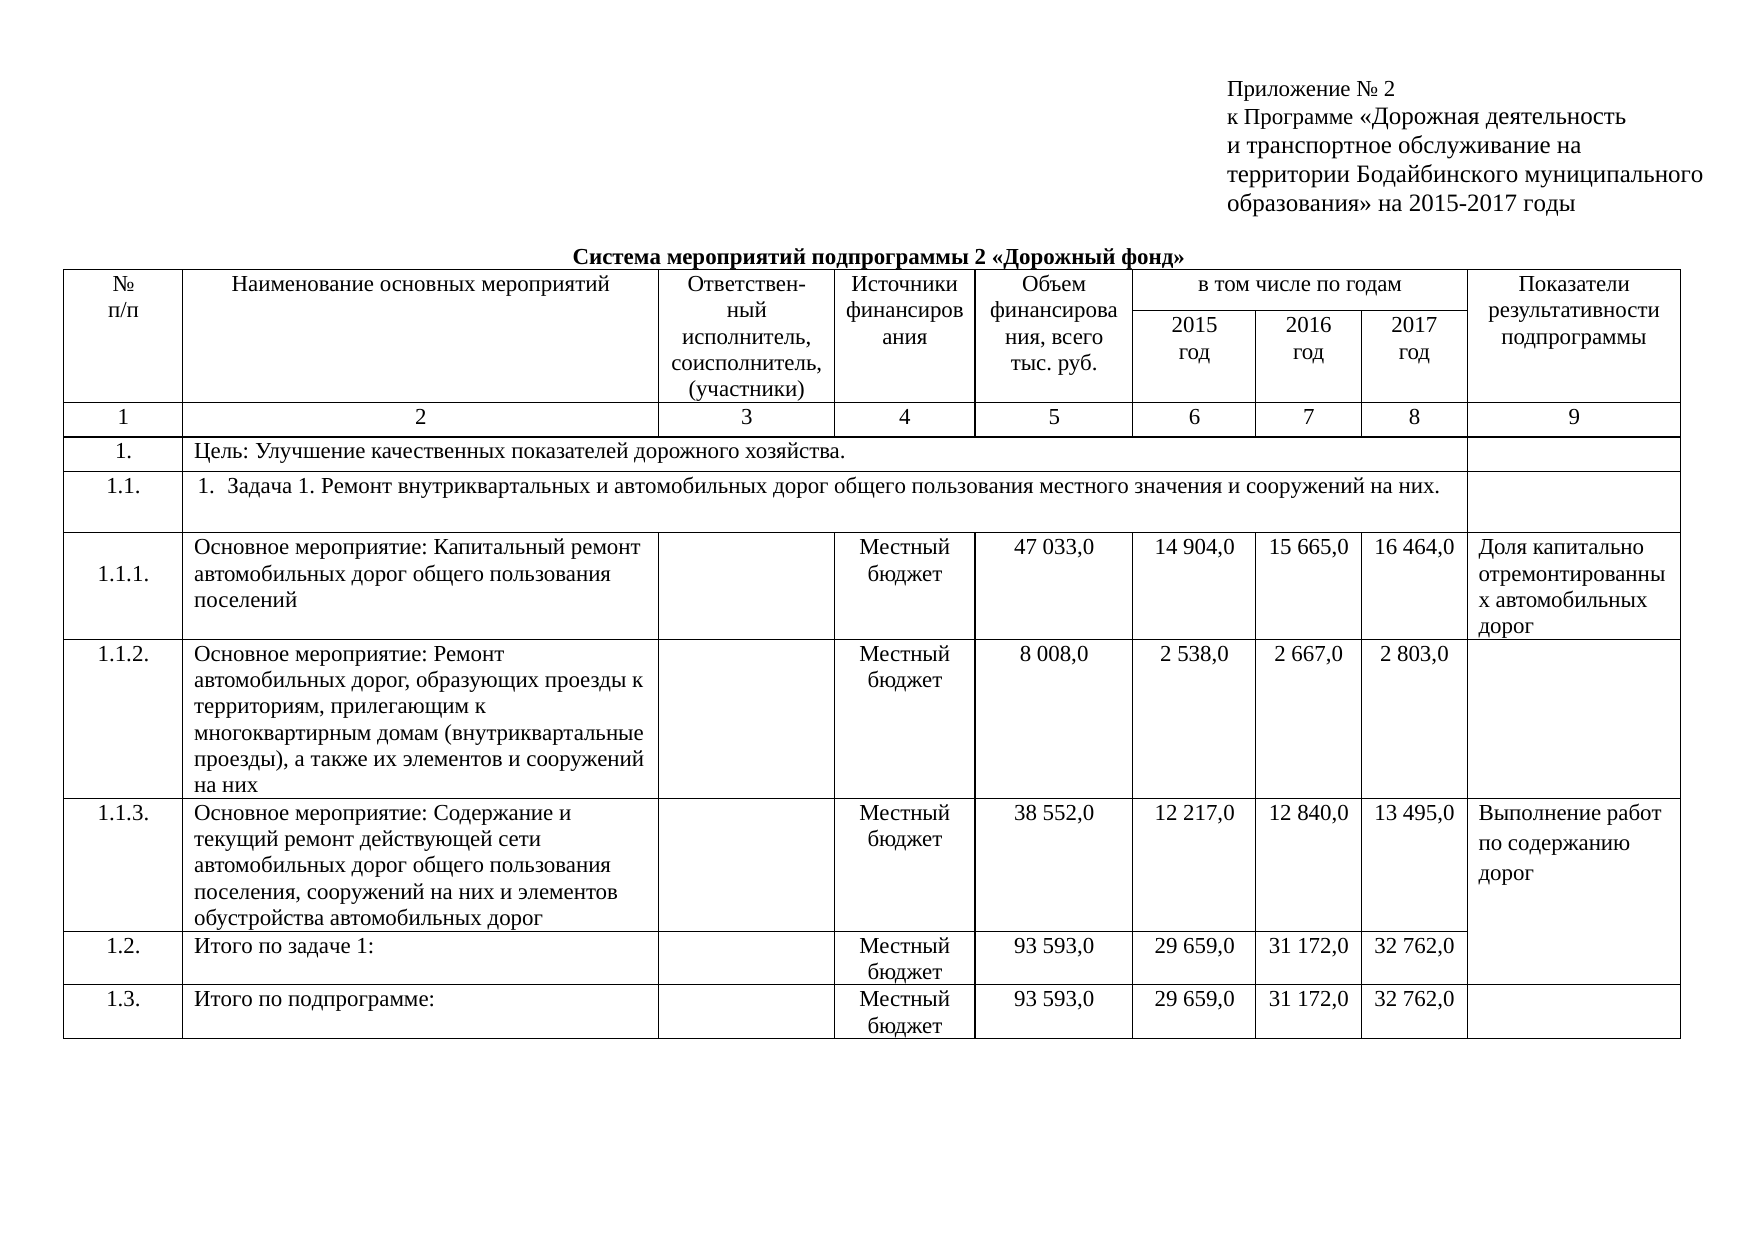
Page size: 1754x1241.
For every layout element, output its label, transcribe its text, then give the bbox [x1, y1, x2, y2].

table_header Ответствен-ный исполнитель, соисполнитель, (участники) [659, 270, 834, 402]
table_cell 14 904,0 [1133, 533, 1255, 639]
table_cell [659, 799, 834, 931]
table_cell 1.1.3. [64, 799, 182, 931]
table_cell 1.1. [64, 472, 182, 532]
table_cell 2 [183, 403, 658, 436]
table_cell 4 [835, 403, 974, 436]
table_cell 32 762,0 [1362, 932, 1467, 984]
table_cell 2016 год [1256, 311, 1361, 402]
table_cell 1.2. [64, 932, 182, 984]
table_header в том числе по годам [1133, 270, 1467, 310]
table_cell 15 665,0 [1256, 533, 1361, 639]
table_cell [1468, 438, 1680, 471]
table_cell [659, 932, 834, 984]
table_cell 12 217,0 [1133, 799, 1255, 931]
table_cell Местный бюджет [835, 985, 974, 1038]
table_cell 1.3. [64, 985, 182, 1038]
table_cell [1468, 640, 1680, 798]
table_cell Основное мероприятие: Капитальный ремонт автомобильных дорог общего пользования поселений [183, 533, 658, 639]
table_cell Цель: Улучшение качественных показателей дорожного хозяйства. [183, 438, 1467, 471]
table_cell 31 172,0 [1256, 932, 1361, 984]
table_cell 12 840,0 [1256, 799, 1361, 931]
table_cell [1468, 985, 1680, 1038]
table_cell 8 [1362, 403, 1467, 436]
table_cell 9 [1468, 403, 1680, 436]
table_cell Итого по подпрограмме: [183, 985, 658, 1038]
table_cell Итого по задаче 1: [183, 932, 658, 984]
table_cell 5 [976, 403, 1132, 436]
text образования» на 2015-2017 годы [75, 188, 1709, 216]
table_cell [659, 533, 834, 639]
table_cell 32 762,0 [1362, 985, 1467, 1038]
table_cell [1468, 472, 1680, 532]
table_header Источники финансирования [835, 270, 974, 402]
table_cell 1.1.1. [64, 533, 182, 639]
table_cell 13 495,0 [1362, 799, 1467, 931]
table_cell 47 033,0 [976, 533, 1132, 639]
table_cell 2 538,0 [1133, 640, 1255, 798]
table_cell 1. [64, 438, 182, 471]
table_cell Местный бюджет [835, 640, 974, 798]
table_cell 38 552,0 [976, 799, 1132, 931]
text территории Бодайбинского муниципального [75, 159, 1709, 188]
table_cell Доля капитально отремонтированных автомобильных дорог [1468, 533, 1680, 639]
table_cell 6 [1133, 403, 1255, 436]
table_cell 93 593,0 [976, 932, 1132, 984]
table_cell 2015 год [1133, 311, 1255, 402]
table_cell 1 [64, 403, 182, 436]
table_cell 7 [1256, 403, 1361, 436]
table_cell 2 667,0 [1256, 640, 1361, 798]
table_cell [659, 640, 834, 798]
table_cell Выполнение работ по содержанию дорог [1468, 799, 1680, 984]
table_header № п/п [64, 270, 182, 402]
table_cell 8 008,0 [976, 640, 1132, 798]
text к Программе «Дорожная деятельность [75, 101, 1709, 130]
table_cell 29 659,0 [1133, 985, 1255, 1038]
table_header Показатели результативности подпрограммы [1468, 270, 1680, 402]
table_cell Местный бюджет [835, 799, 974, 931]
table_cell 3 [659, 403, 834, 436]
text Система мероприятий подпрограммы 2 «Дорожный фонд» [75, 243, 1682, 269]
table_cell Задача 1. Ремонт внутриквартальных и автомобильных дорог общего пользования местного значения и сооружений на них. [183, 472, 1467, 532]
table_cell Местный бюджет [835, 533, 974, 639]
text и транспортное обслуживание на [75, 130, 1709, 159]
table_cell 2017 год [1362, 311, 1467, 402]
table_cell [659, 985, 834, 1038]
table_cell Основное мероприятие: Ремонт автомобильных дорог, образующих проезды к территориям, прилегающим к многоквартирным домам (внутриквартальные проезды), а также их элементов и сооружений на них [183, 640, 658, 798]
table_cell 1.1.2. [64, 640, 182, 798]
table_header Наименование основных мероприятий [183, 270, 658, 402]
table_header Объем финансирования, всего тыс. руб. [976, 270, 1132, 402]
table_cell Местный бюджет [835, 932, 974, 984]
table_cell 29 659,0 [1133, 932, 1255, 984]
table_cell 31 172,0 [1256, 985, 1361, 1038]
table_cell Основное мероприятие: Содержание и текущий ремонт действующей сети автомобильных дорог общего пользования поселения, сооружений на них и элементов обустройства автомобильных дорог [183, 799, 658, 931]
table_cell 93 593,0 [976, 985, 1132, 1038]
text Приложение № 2 [75, 75, 1682, 101]
table_cell 2 803,0 [1362, 640, 1467, 798]
table_cell 16 464,0 [1362, 533, 1467, 639]
